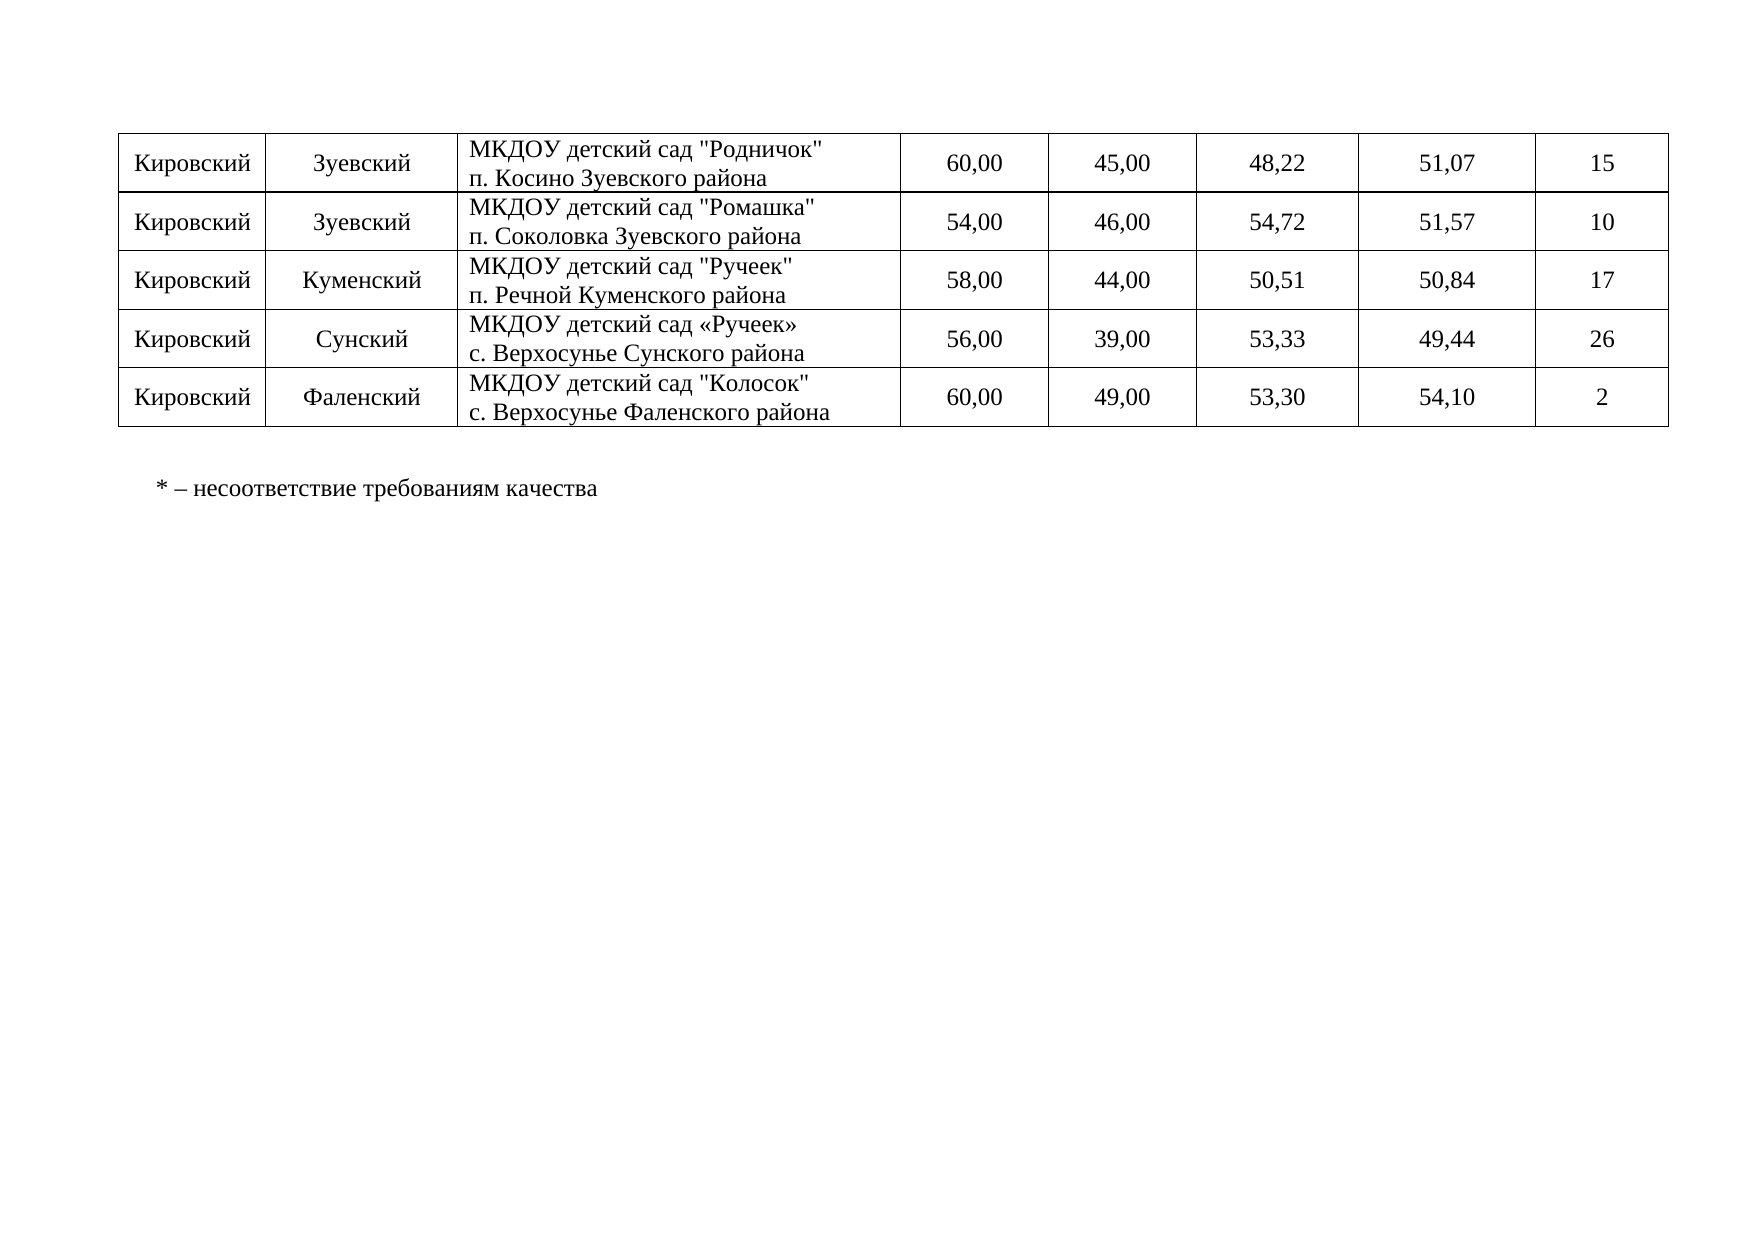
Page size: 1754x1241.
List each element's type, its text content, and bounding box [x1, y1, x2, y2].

table_cell МКДОУ детский сад «Ручеек» с. Верхосунье Сунского района [458, 310, 900, 367]
table_cell 49,44 [1359, 310, 1535, 367]
table_cell Фаленский [266, 368, 457, 426]
table_cell 46,00 [1049, 193, 1196, 250]
table_cell 15 [1536, 134, 1668, 191]
table_cell Куменский [266, 251, 457, 308]
table_cell 26 [1536, 310, 1668, 367]
table_cell 10 [1536, 193, 1668, 250]
table_cell 51,07 [1359, 134, 1535, 191]
table_cell 39,00 [1049, 310, 1196, 367]
table_cell 48,22 [1197, 134, 1358, 191]
table_cell 51,57 [1359, 193, 1535, 250]
table_cell МКДОУ детский сад "Ромашка" п. Соколовка Зуевского района [458, 193, 900, 250]
table_cell Сунский [266, 310, 457, 367]
table_cell 45,00 [1049, 134, 1196, 191]
table_cell 50,84 [1359, 251, 1535, 308]
table_cell МКДОУ детский сад "Родничок" п. Косино Зуевского района [458, 134, 900, 191]
table_cell Кировский [119, 251, 265, 308]
table_cell 54,10 [1359, 368, 1535, 426]
table_cell 49,00 [1049, 368, 1196, 426]
table_cell 44,00 [1049, 251, 1196, 308]
table_cell 2 [1536, 368, 1668, 426]
table_cell 56,00 [901, 310, 1048, 367]
table_cell 54,00 [901, 193, 1048, 250]
table_cell 53,30 [1197, 368, 1358, 426]
table_cell Кировский [119, 134, 265, 191]
table_cell Зуевский [266, 193, 457, 250]
table_cell 60,00 [901, 368, 1048, 426]
table_cell Кировский [119, 368, 265, 426]
table_cell 17 [1536, 251, 1668, 308]
table_cell 60,00 [901, 134, 1048, 191]
table_cell 54,72 [1197, 193, 1358, 250]
table_cell Кировский [119, 193, 265, 250]
table_cell МКДОУ детский сад "Ручеек" п. Речной Куменского района [458, 251, 900, 308]
table_cell 58,00 [901, 251, 1048, 308]
table_cell 50,51 [1197, 251, 1358, 308]
table_cell Кировский [119, 310, 265, 367]
table_cell Зуевский [266, 134, 457, 191]
table_cell 53,33 [1197, 310, 1358, 367]
text * – несоответствие требованиям качества [156, 473, 1636, 502]
table_cell МКДОУ детский сад "Колосок" с. Верхосунье Фаленского района [458, 368, 900, 426]
